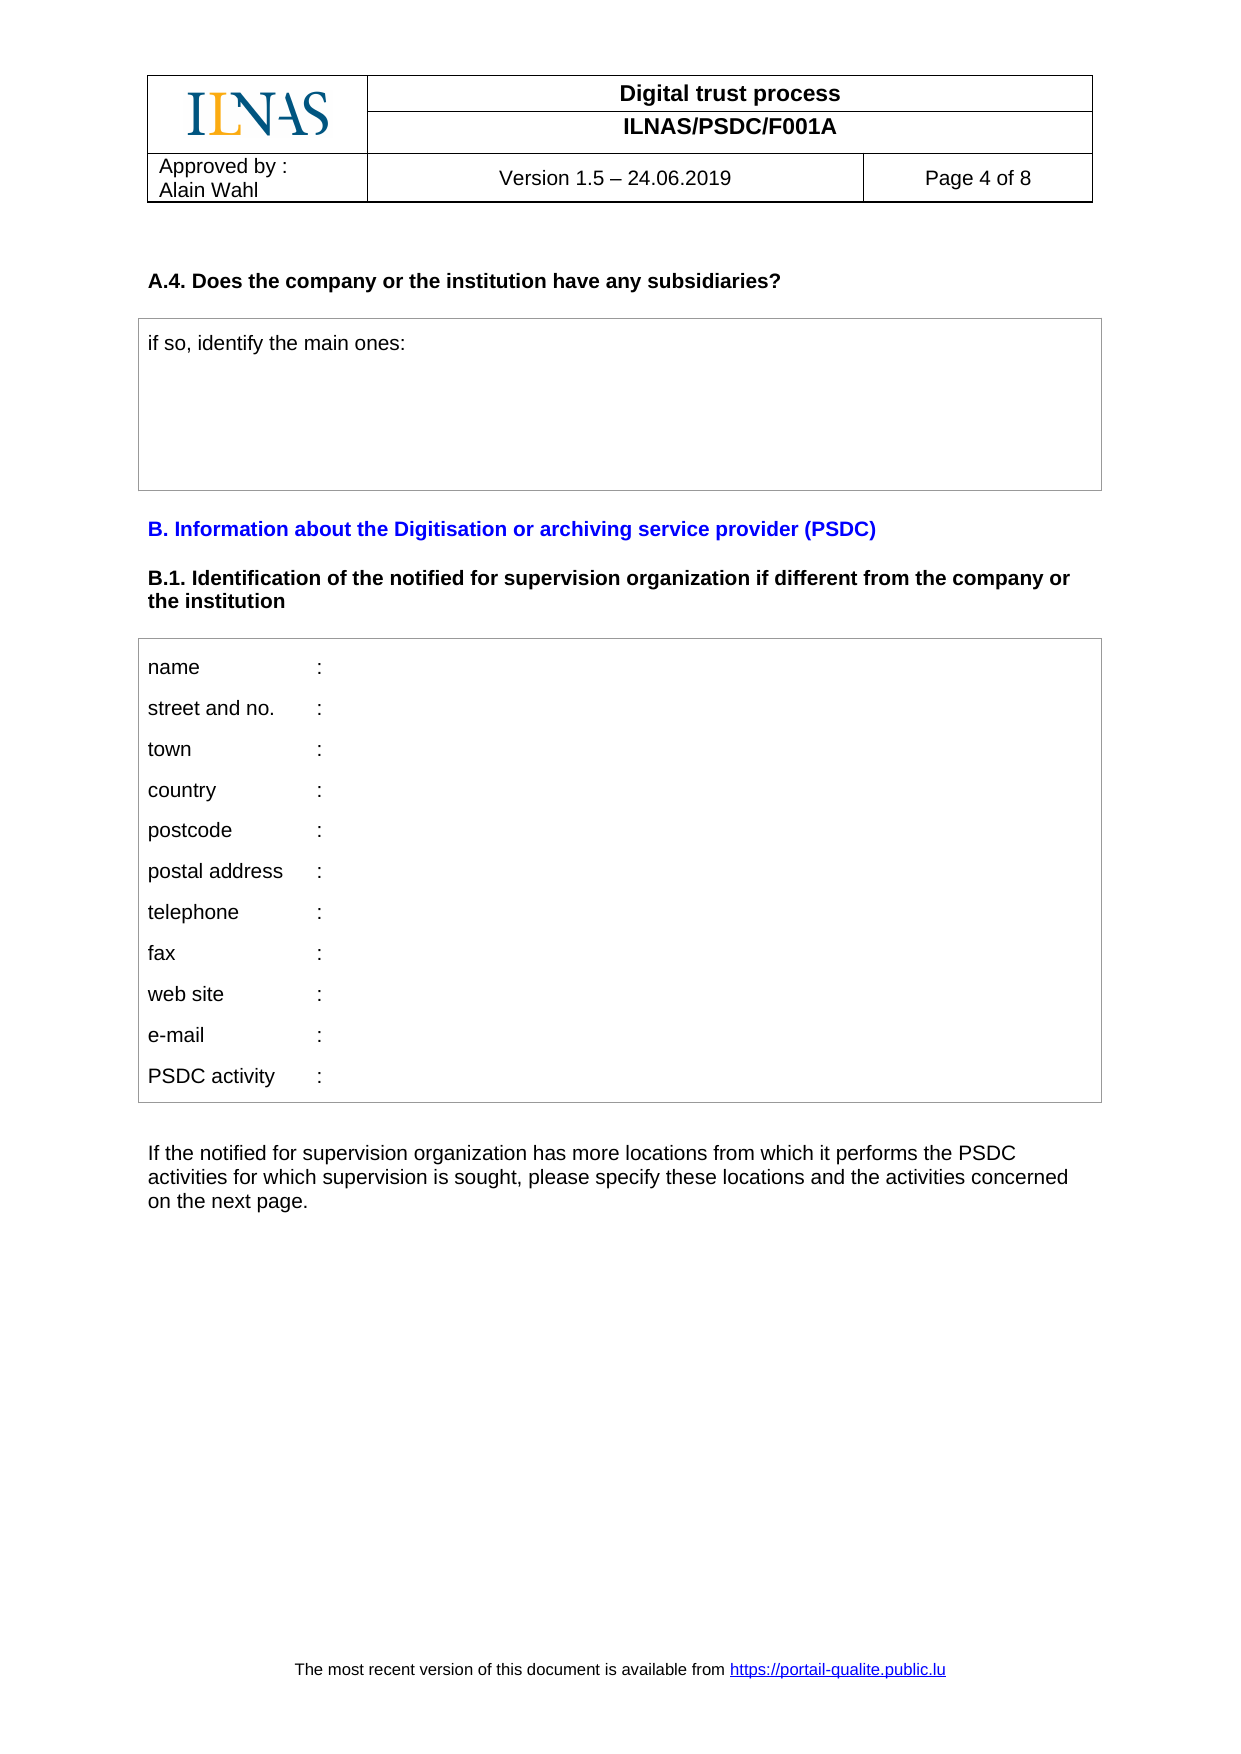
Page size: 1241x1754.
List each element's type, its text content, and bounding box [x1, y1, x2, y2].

text A.4. Does the company or the institution have any subsidiaries? [148, 269, 1093, 293]
text PSDC activity : [139, 1048, 1101, 1102]
text fax : [139, 925, 1101, 966]
text telephone : [139, 884, 1101, 925]
text if so, identify the main ones: [139, 319, 1101, 355]
text town : [139, 720, 1101, 761]
text web site : [139, 966, 1101, 1007]
text postcode : [139, 802, 1101, 843]
text If the notified for supervision organization has more locations from which it performs the PSDC activities for which supervision is sought, please specify these locations and the activities concerned on the next page. [148, 1141, 1093, 1213]
text postal address : [139, 843, 1101, 884]
text e-mail : [139, 1007, 1101, 1048]
text country : [139, 761, 1101, 802]
picture [182, 90, 333, 138]
text B.1. Identification of the notified for supervision organization if different from the company or the institution [148, 565, 1093, 613]
subtitle B. Information about the Digitisation or archiving service provider (PSDC) [148, 516, 1093, 540]
text street and no. : [139, 679, 1101, 720]
text name : [139, 639, 1101, 679]
